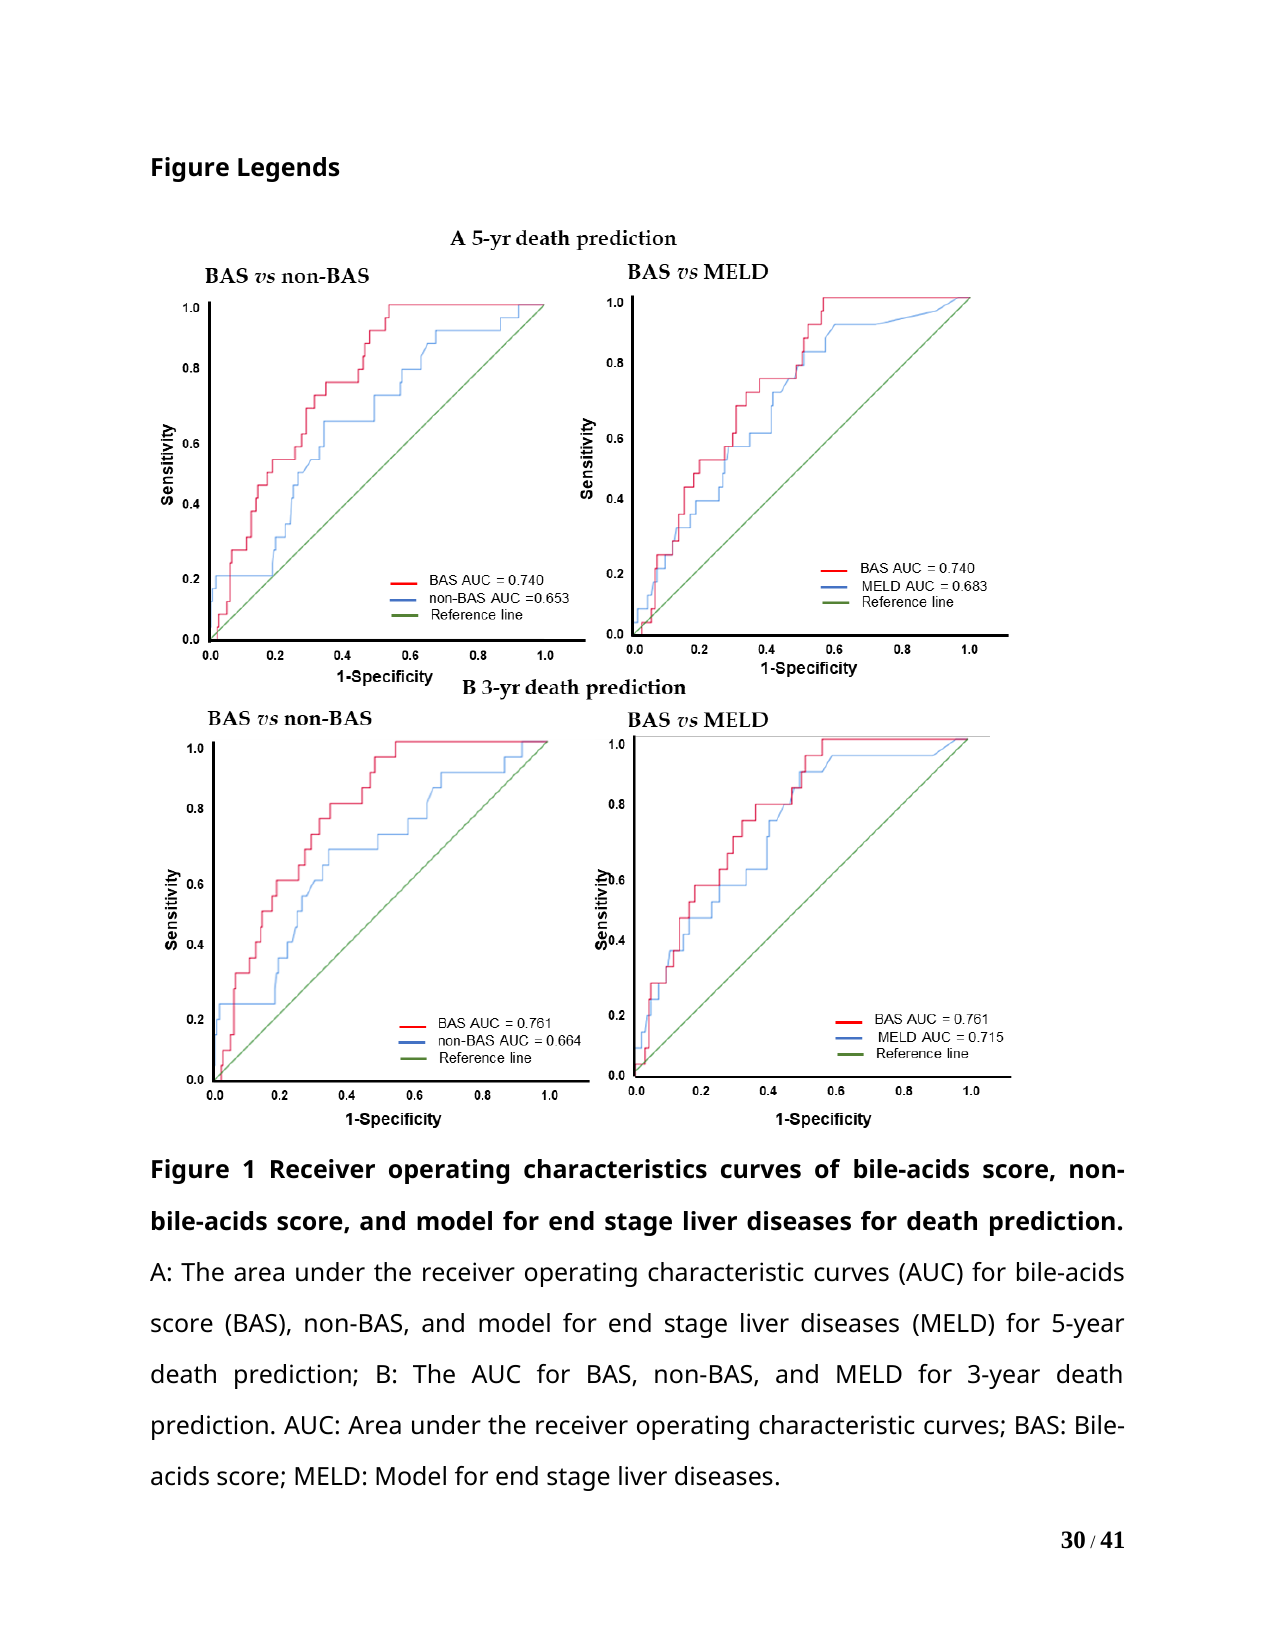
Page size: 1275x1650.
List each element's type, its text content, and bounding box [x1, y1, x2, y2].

picture [150, 201, 1042, 1138]
text Figure Legends [150, 150, 1125, 184]
text Figure 1 Receiver operating characteristics curves of bile-acids score, non- bile-acids score, and model for end stage liver diseases for death prediction. A: The area under the receiver operating characteristic curves (AUC) for bile-acids score (BAS), non-BAS, and model for end stage liver diseases (MELD) for 5-year death prediction; B: The AUC for BAS, non-BAS, and MELD for 3-year death prediction. AUC: Area under the receiver operating characteristic curves; BAS: Bile-acids score; MELD: Model for end stage liver diseases. [150, 1152, 1125, 1492]
